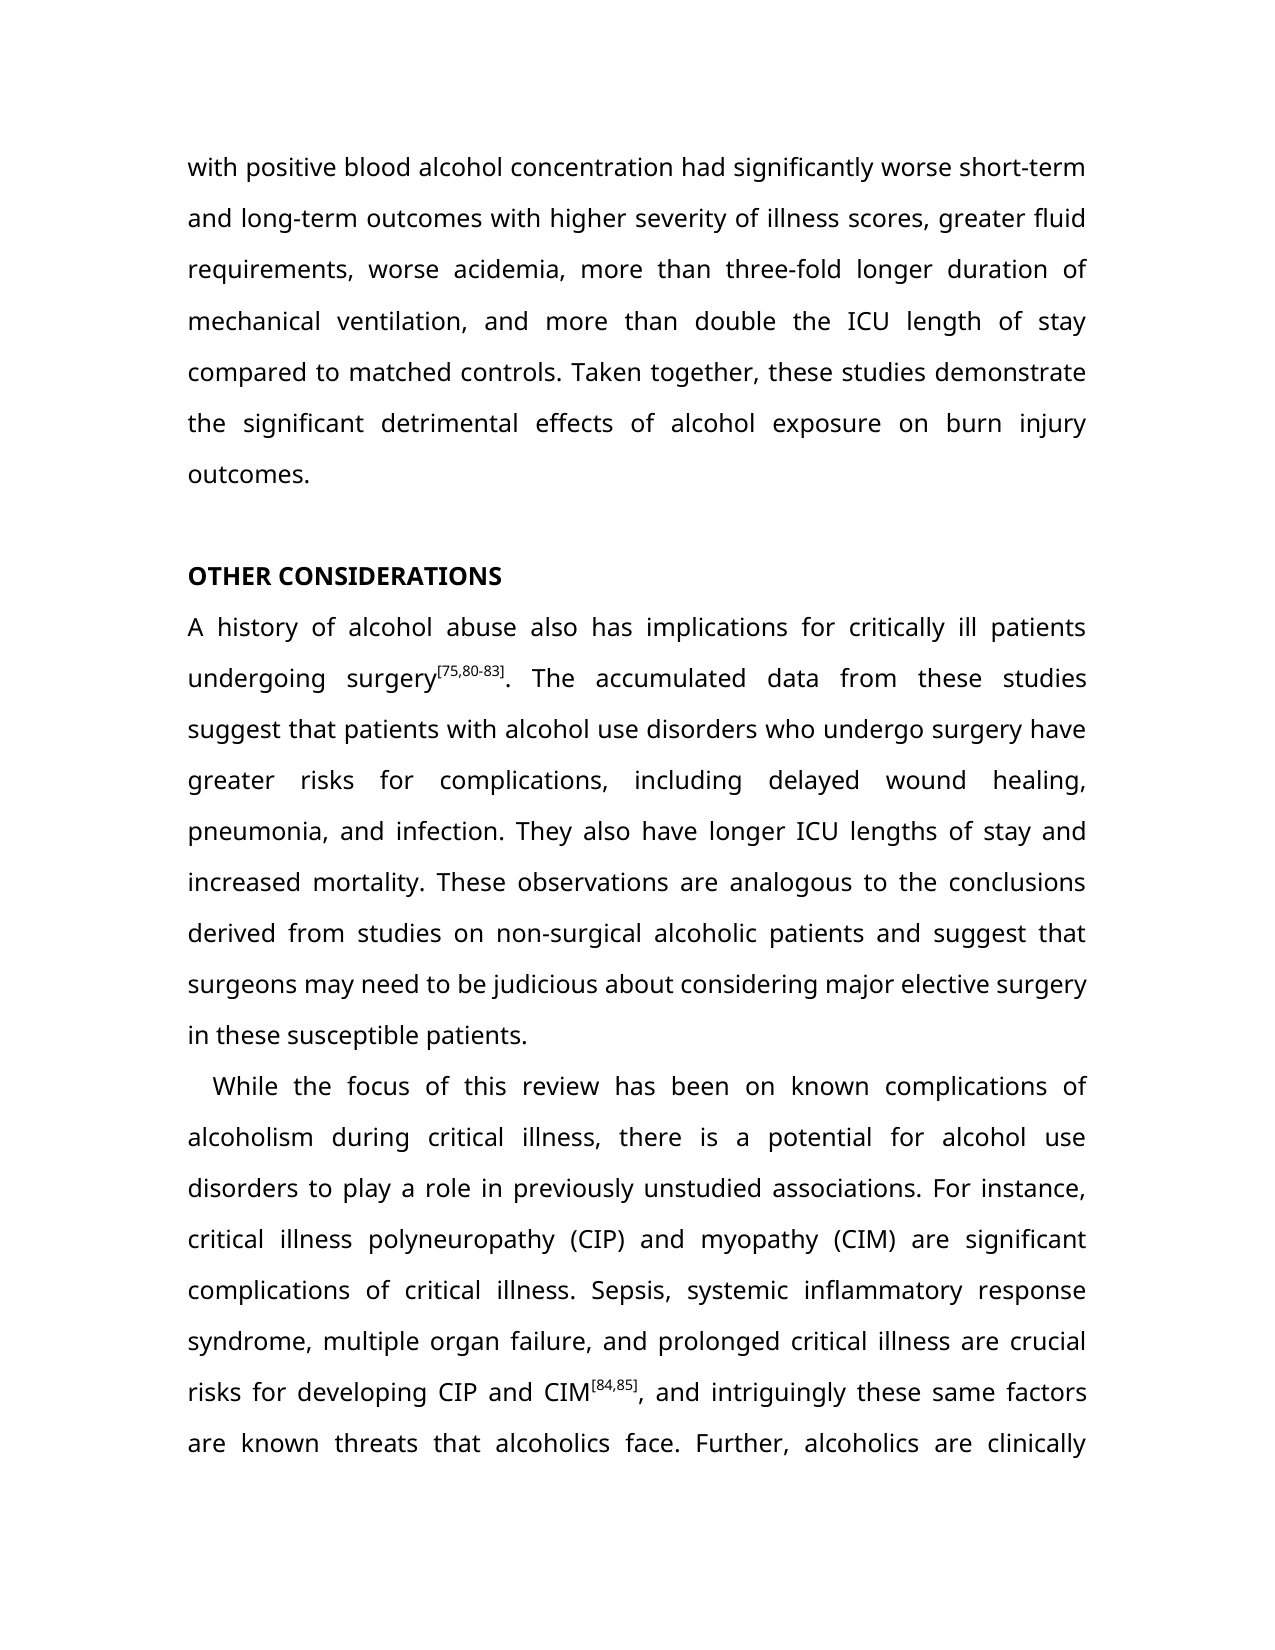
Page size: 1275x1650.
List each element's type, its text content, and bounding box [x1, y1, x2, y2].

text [187, 150, 1087, 490]
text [187, 1069, 1087, 1460]
text A history of alcohol abuse also has implications for critically ill patients undergoing surgery[75,80-83]. The accumulated data from these studies suggest that patients with alcohol use disorders who undergo surgery have greater risks for complications, including delayed wound healing, pneumonia, and infection. They also have longer ICU lengths of stay and increased mortality. These observations are analogous to the conclusions derived from studies on non-surgical alcoholic patients and suggest that surgeons may need to be judicious about considering major elective surgery in these susceptible patients. [187, 609, 1087, 1052]
text OTHER CONSIDERATIONS [187, 558, 1087, 592]
